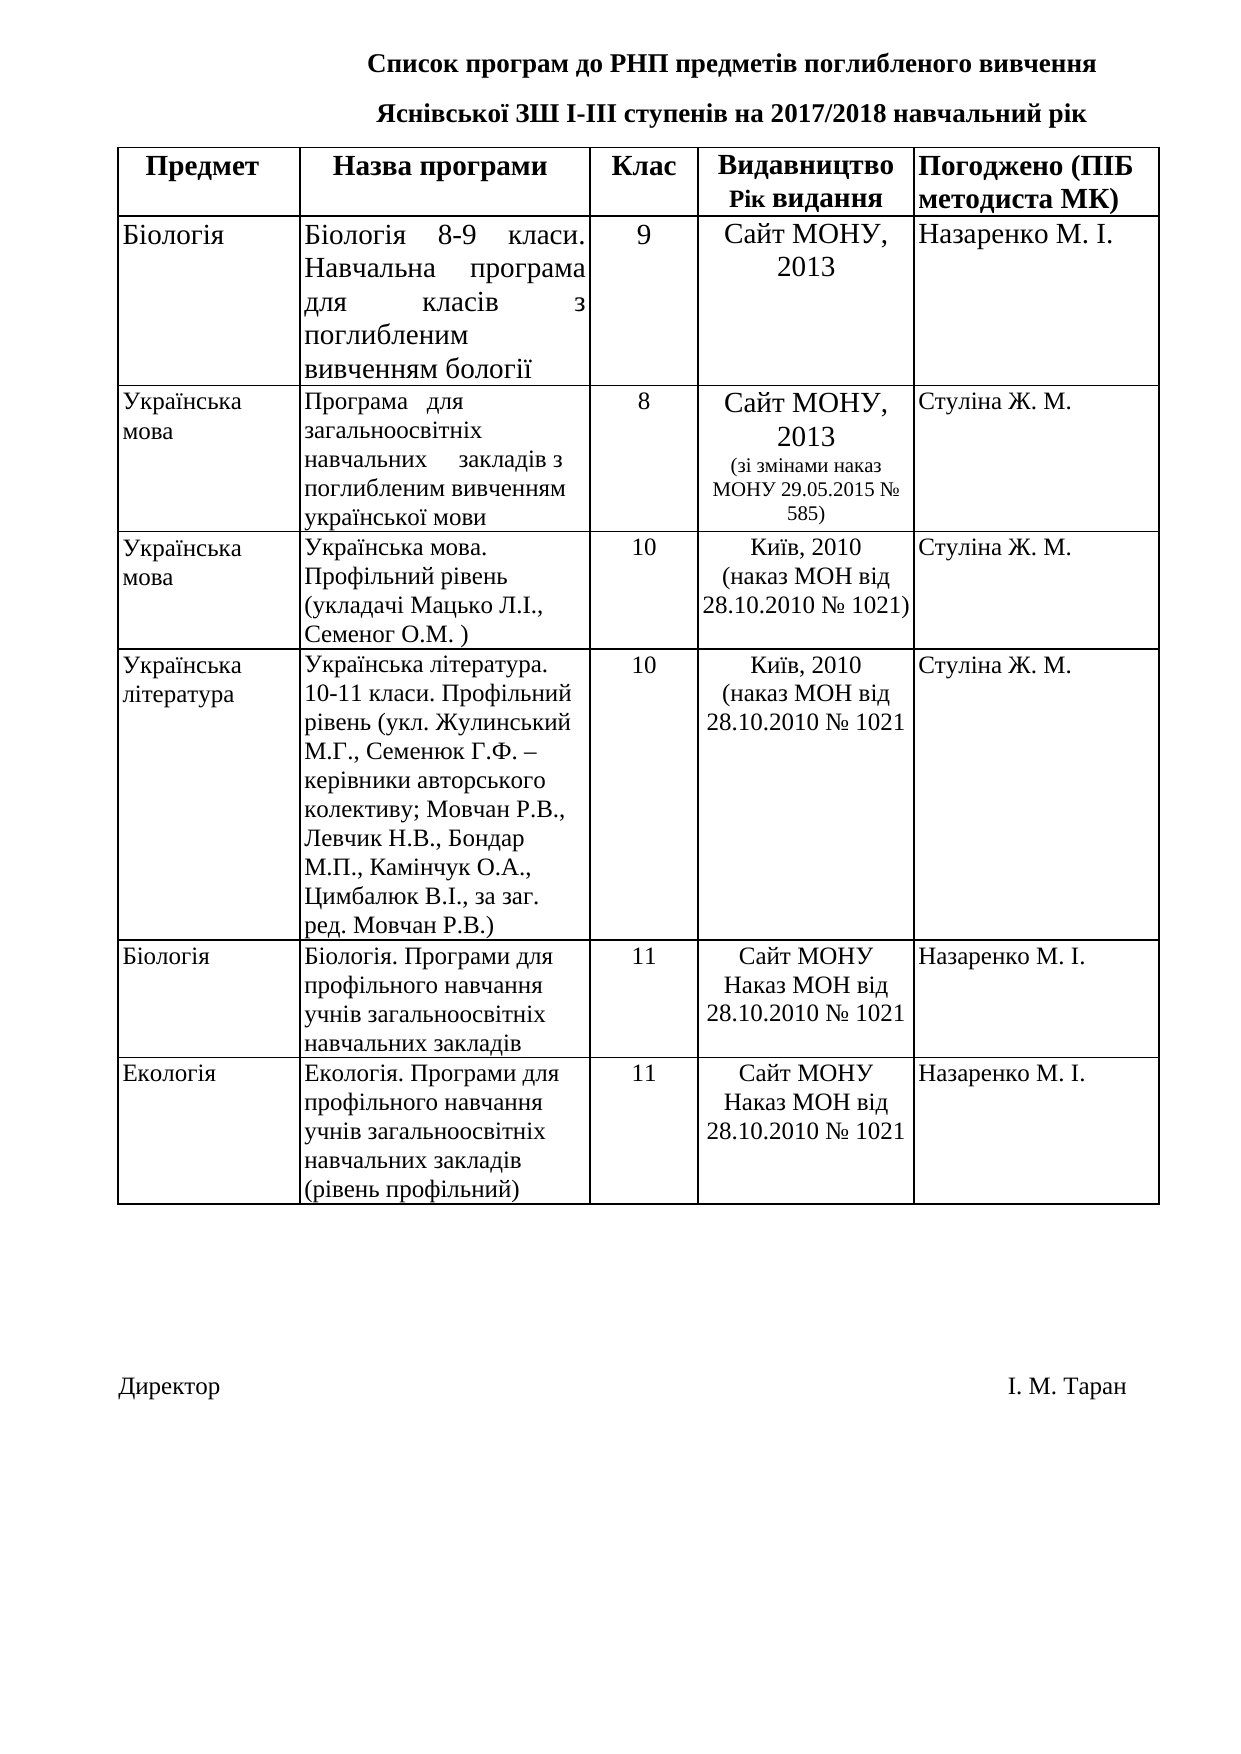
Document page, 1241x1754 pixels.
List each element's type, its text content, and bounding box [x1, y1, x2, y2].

table_cell Стуліна Ж. М. [915, 532, 1158, 648]
table_cell Назаренко М. І. [915, 941, 1158, 1057]
table_cell Екологія. Програми для профільного навчання учнів загальноосвітніх навчальних закладів (рівень профільний) [301, 1058, 589, 1203]
table_cell 11 [591, 1058, 697, 1203]
table_cell 10 [591, 650, 697, 939]
table_cell Біологія. Програми для профільного навчання учнів загальноосвітніх навчальних закладів [301, 941, 589, 1057]
table_cell Київ, 2010 (наказ МОН від 28.10.2010 № 1021 [699, 650, 913, 939]
table_header Клас [591, 148, 697, 215]
table_header Предмет [119, 148, 299, 215]
table_header Назва програми [301, 148, 589, 215]
table_cell 9 [591, 217, 697, 384]
table_cell Біологія [119, 217, 299, 384]
table_cell Київ, 2010 (наказ МОН від 28.10.2010 № 1021) [699, 532, 913, 648]
table_cell Українська література [119, 650, 299, 939]
text Директор І. М. Таран [118, 1371, 1181, 1400]
table_header Погоджено (ПІБ методиста МК) [915, 148, 1158, 215]
table_cell Назаренко М. І. [915, 1058, 1158, 1203]
table_cell Біологія [119, 941, 299, 1057]
table_cell Стуліна Ж. М. [915, 650, 1158, 939]
table_cell Програма для загальноосвітніх навчальних закладів з поглибленим вивченням української мови [301, 386, 589, 531]
table_cell Сайт МОНУ, 2013 [699, 217, 913, 384]
table_cell Сайт МОНУ, 2013 (зі змінами наказ МОНУ 29.05.2015 № 585) [699, 386, 913, 531]
table_cell Сайт МОНУ Наказ МОН від 28.10.2010 № 1021 [699, 941, 913, 1057]
table_cell 8 [591, 386, 697, 531]
text Список програм до РНП предметів поглибленого вивчення [283, 48, 1181, 79]
table_cell Стуліна Ж. М. [915, 386, 1158, 531]
table_header Видавництво Рік видання [699, 148, 913, 215]
table_cell 10 [591, 532, 697, 648]
table_cell Українська мова [119, 386, 299, 531]
text Яснівської ЗШ І-ІІІ ступенів на 2017/2018 навчальний рік [283, 97, 1181, 128]
table_cell Українська література. 10-11 класи. Профільний рівень (укл. Жулинський М.Г., Семенюк Г.Ф. – керівники авторського колективу; Мовчан Р.В., Левчик Н.В., Бондар М.П., Камінчук О.А., Цимбалюк В.І., за заг. ред. Мовчан Р.В.) [301, 650, 589, 939]
table_cell 11 [591, 941, 697, 1057]
table_cell Назаренко М. І. [915, 217, 1158, 384]
table_cell Українська мова [119, 532, 299, 648]
table_cell Українська мова. Профільний рівень (укладачі Мацько Л.І., Семеног О.М. ) [301, 532, 589, 648]
table_cell Екологія [119, 1058, 299, 1203]
table_cell Біологія 8-9 класи. Навчальна програма для класів з поглибленим вивченням бології [301, 217, 589, 384]
table_cell Сайт МОНУ Наказ МОН від 28.10.2010 № 1021 [699, 1058, 913, 1203]
